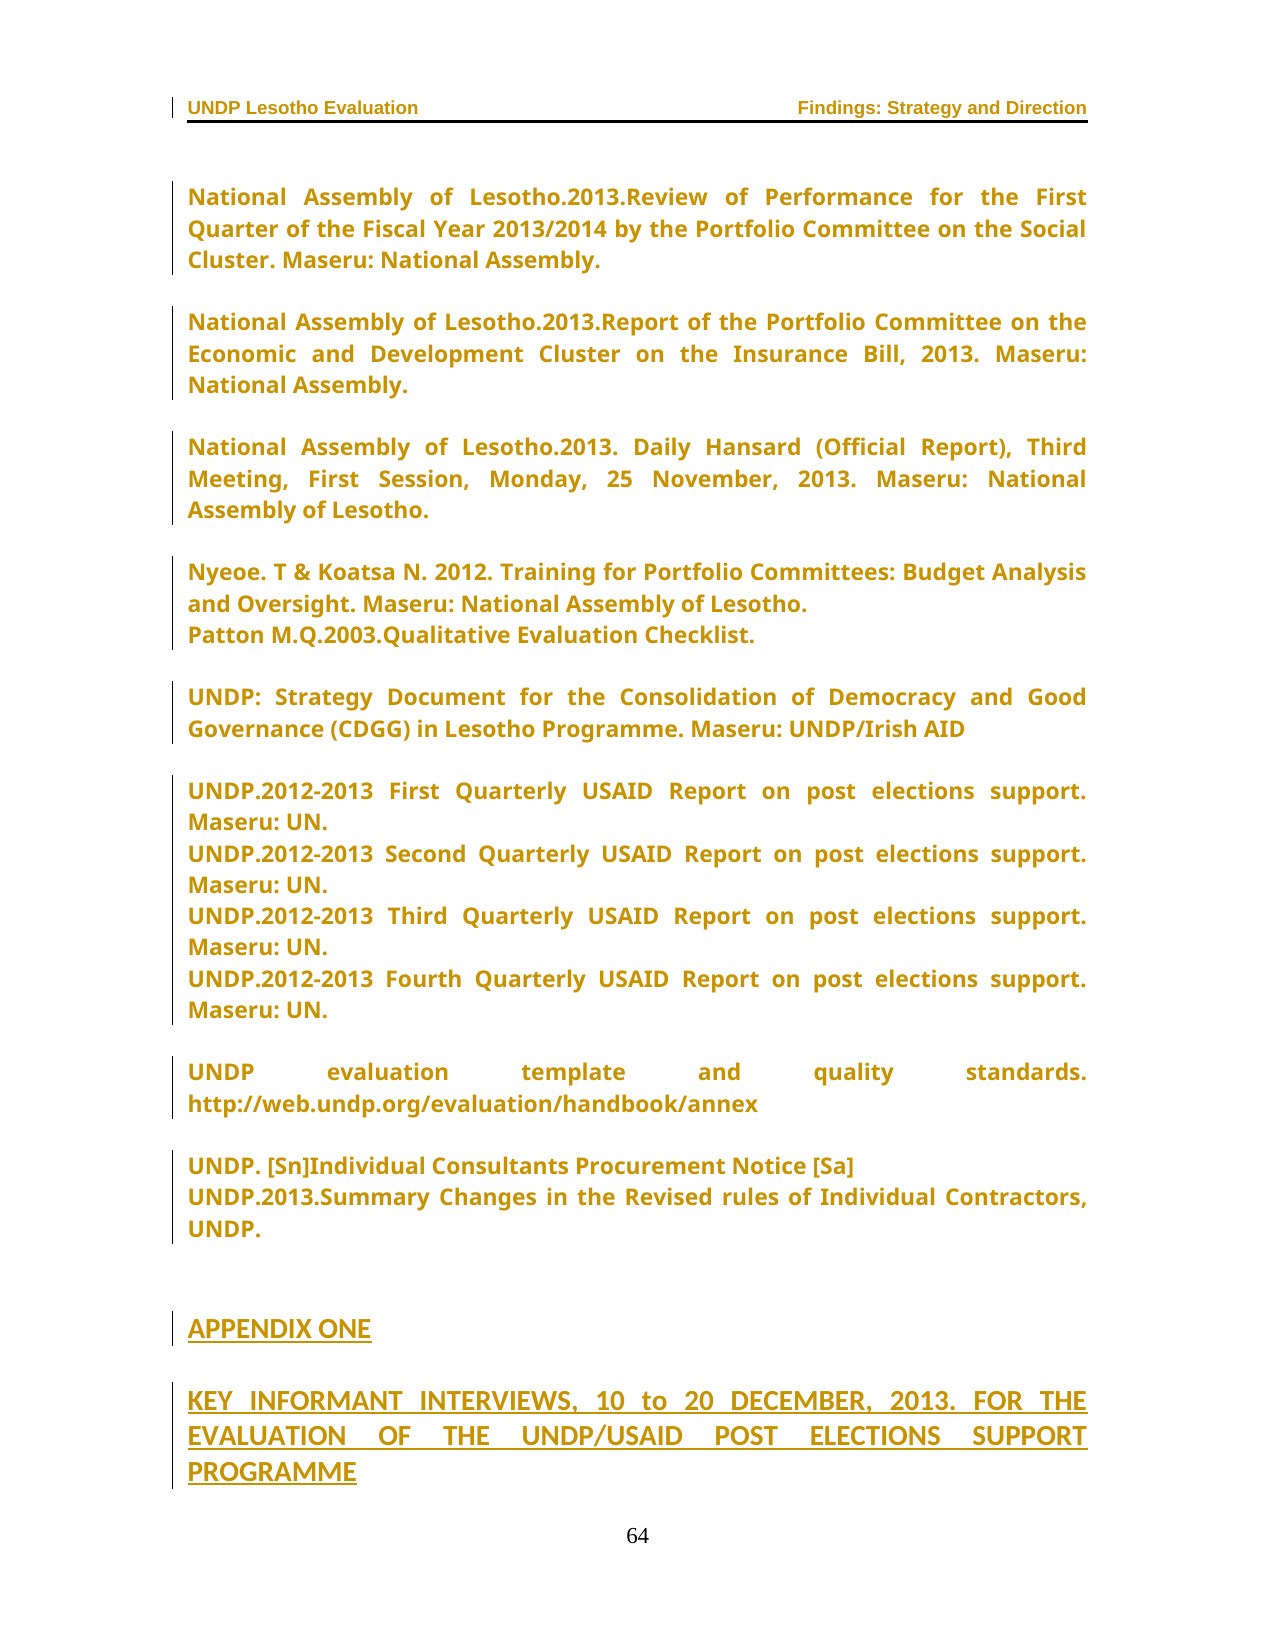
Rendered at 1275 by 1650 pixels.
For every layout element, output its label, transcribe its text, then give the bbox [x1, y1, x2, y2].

text APPENDIX ONE [187, 1311, 1088, 1346]
text UNDP.2012-2013 Second Quarterly USAID Report on post elections support. Maseru: UN. [187, 837, 1088, 900]
text KEY INFORMANT INTERVIEWS, 10 to 20 DECEMBER, 2013. FOR THE EVALUATION OF THE UNDP/USAID POST ELECTIONS SUPPORT PROGRAMME [187, 1382, 1088, 1412]
text National Assembly of Lesotho.2013.Review of Performance for the First Quarter of the Fiscal Year 2013/2014 by the Portfolio Committee on the Social Cluster. Maseru: National Assembly. [187, 181, 1088, 275]
text KEY INFORMANT INTERVIEWS, 10 to 20 DECEMBER, 2013. FOR THE EVALUATION OF THE UNDP/USAID POST ELECTIONS SUPPORT PROGRAMME [187, 1449, 1088, 1489]
text UNDP evaluation template and quality standards. http://web.undp.org/evaluation/handbook/annex [187, 1056, 1088, 1119]
text KEY INFORMANT INTERVIEWS, 10 to 20 DECEMBER, 2013. FOR THE EVALUATION OF THE UNDP/USAID POST ELECTIONS SUPPORT PROGRAMME [187, 1413, 1088, 1448]
text Nyeoe. T & Koatsa N. 2012. Training for Portfolio Committees: Budget Analysis and Oversight. Maseru: National Assembly of Lesotho. [187, 556, 1088, 619]
text National Assembly of Lesotho.2013. Daily Hansard (Official Report), Third Meeting, First Session, Monday, 25 November, 2013. Maseru: National Assembly of Lesotho. [187, 431, 1088, 525]
text Patton M.Q.2003.Qualitative Evaluation Checklist. [187, 619, 1088, 650]
text UNDP.2012-2013 Third Quarterly USAID Report on post elections support. Maseru: UN. [187, 900, 1088, 962]
text UNDP.2012-2013 Fourth Quarterly USAID Report on post elections support. Maseru: UN. [187, 962, 1088, 1025]
text UNDP: Strategy Document for the Consolidation of Democracy and Good Governance (CDGG) in Lesotho Programme. Maseru: UNDP/Irish AID [187, 681, 1088, 744]
text UNDP.2012-2013 First Quarterly USAID Report on post elections support. Maseru: UN. [187, 775, 1088, 837]
text UNDP. [Sn]Individual Consultants Procurement Notice [Sa] [187, 1150, 1088, 1181]
text National Assembly of Lesotho.2013.Report of the Portfolio Committee on the Economic and Development Cluster on the Insurance Bill, 2013. Maseru: National Assembly. [187, 306, 1088, 400]
text UNDP.2013.Summary Changes in the Revised rules of Individual Contractors, UNDP. [187, 1181, 1088, 1244]
